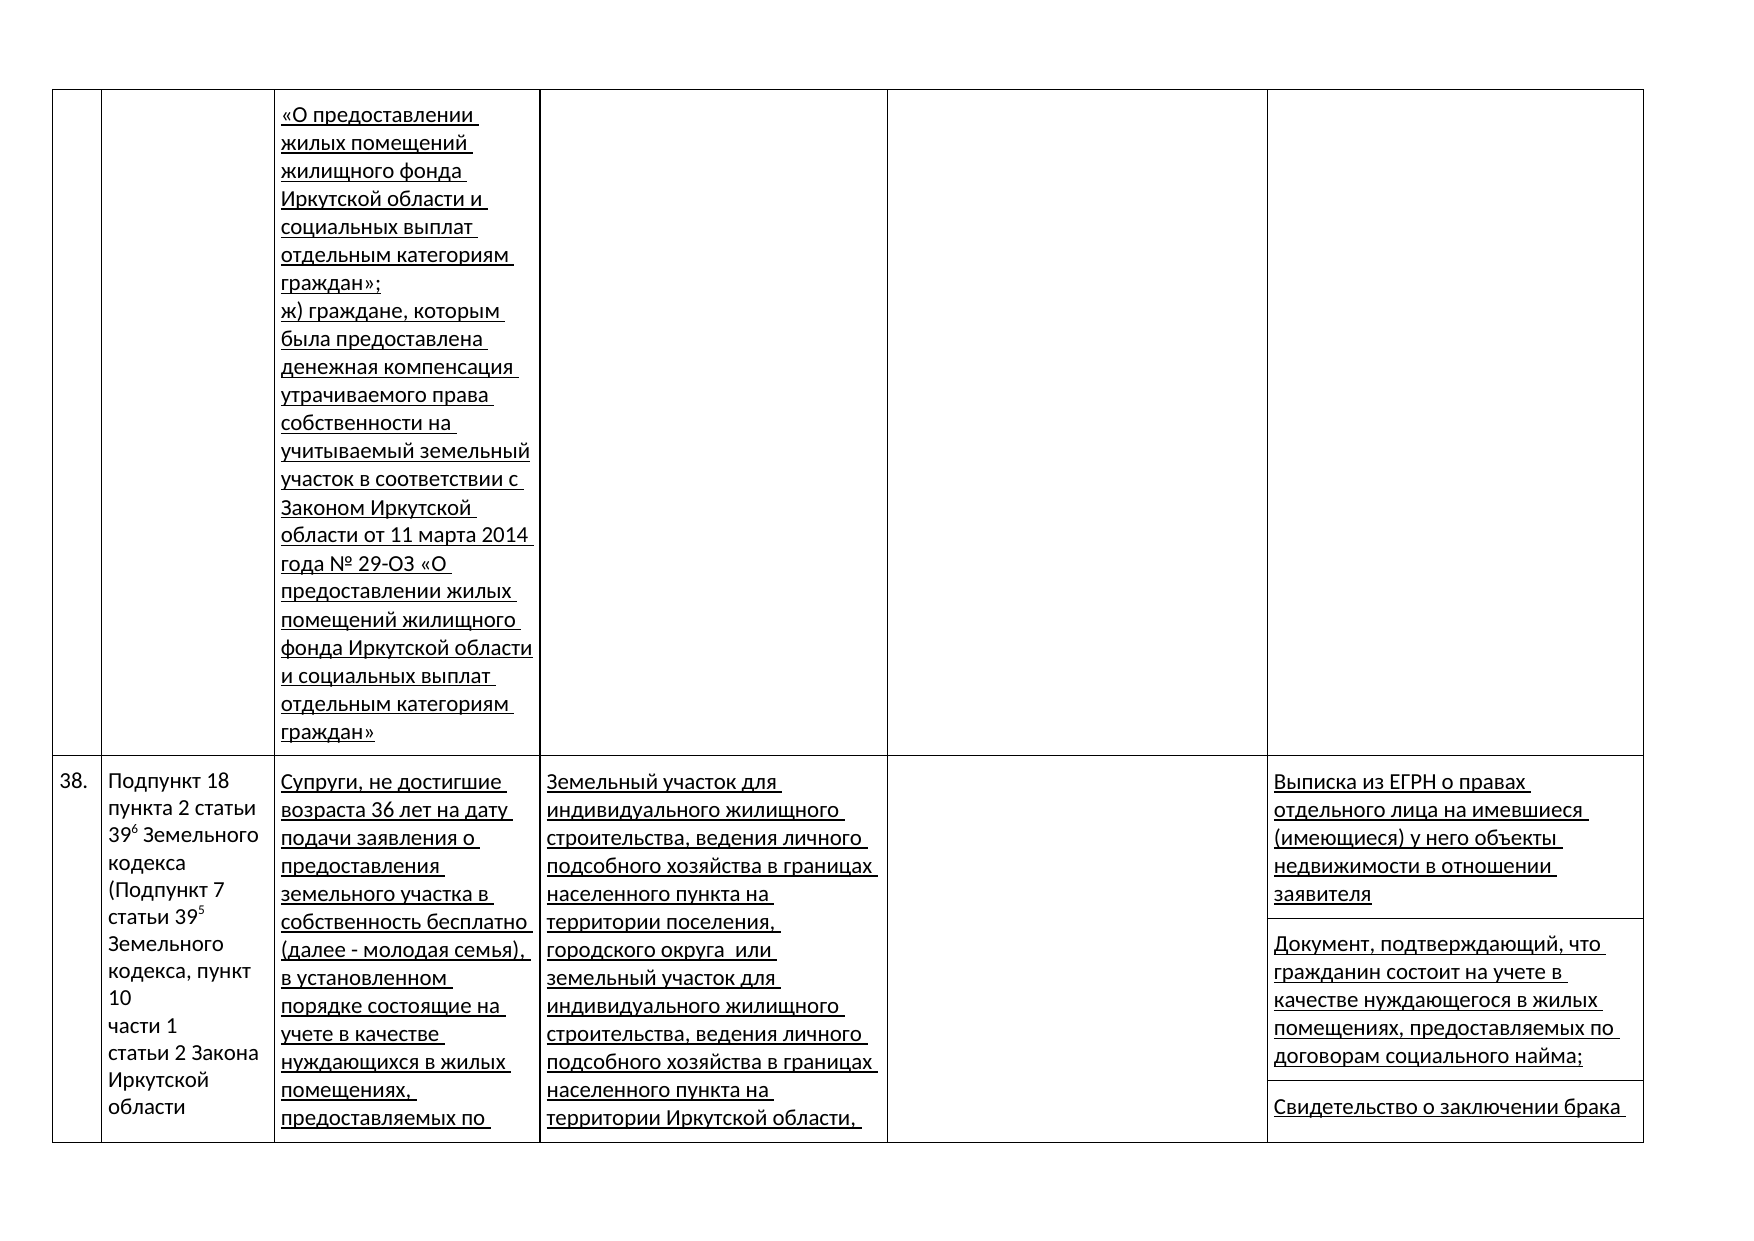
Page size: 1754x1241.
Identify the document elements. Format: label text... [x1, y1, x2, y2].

table_cell Выписка из ЕГРН о правах отдельного лица на имевшиеся (имеющиеся) у него объекты недвижимости в отношении заявителя [1268, 756, 1643, 918]
table_cell [888, 756, 1267, 1142]
table_cell 38. [53, 756, 101, 1142]
table_cell Супруги, не достигшие возраста 36 лет на дату подачи заявления о предоставления земельного участка в собственность бесплатно (далее - молодая семья), в установленном порядке состоящие на учете в качестве нуждающихся в жилых помещениях, предоставляемых по договорам социального найма, отвечающие в совокупности следующим условиям: молодая семья постоянно проживает в Иркутской области; один из членов молодой семьи постоянно проживает в указанном поселении, городском округе; членам молодой семьи не предоставлялись в собственность бесплатно земельные участки, находящиеся в государственной или муниципальной собственности; или молодые семьи, постоянно проживающие в поселении, находящемся в центральной экологической зоне Байкальской природной территории, в установленном порядке состоящие на учете в качестве нуждающихся в жилых помещениях, предоставляемых по договорам социального найма, отвечающие в совокупности следующим условиям: молодая семья постоянно проживает в Иркутской области; членам молодой семьи не предоставлялись в собственность бесплатно земельные участки, находящиеся в государственной или муниципальной собственности [275, 756, 539, 1142]
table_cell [1268, 1081, 1643, 1142]
table_cell Документ, подтверждающий, что гражданин состоит на учете в качестве нуждающегося в жилых помещениях, предоставляемых по договорам социального найма; [1268, 919, 1643, 1080]
table_cell Подпункт 18 пункта 2 статьи 396 Земельного кодекса (Подпункт 7 статьи 395 Земельного кодекса, пункт 10 части 1 статьи 2 Закона Иркутской области № 146-ОЗ [102, 756, 274, 1142]
table_cell Земельный участок для индивидуального жилищного строительства, ведения личного подсобного хозяйства в границах населенного пункта на территории поселения, городского округа или земельный участок для индивидуального жилищного строительства, ведения личного подсобного хозяйства в границах населенного пункта на территории Иркутской области, за исключением земельных участков, изъятых из оборота [541, 756, 887, 1142]
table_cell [1268, 90, 1643, 755]
